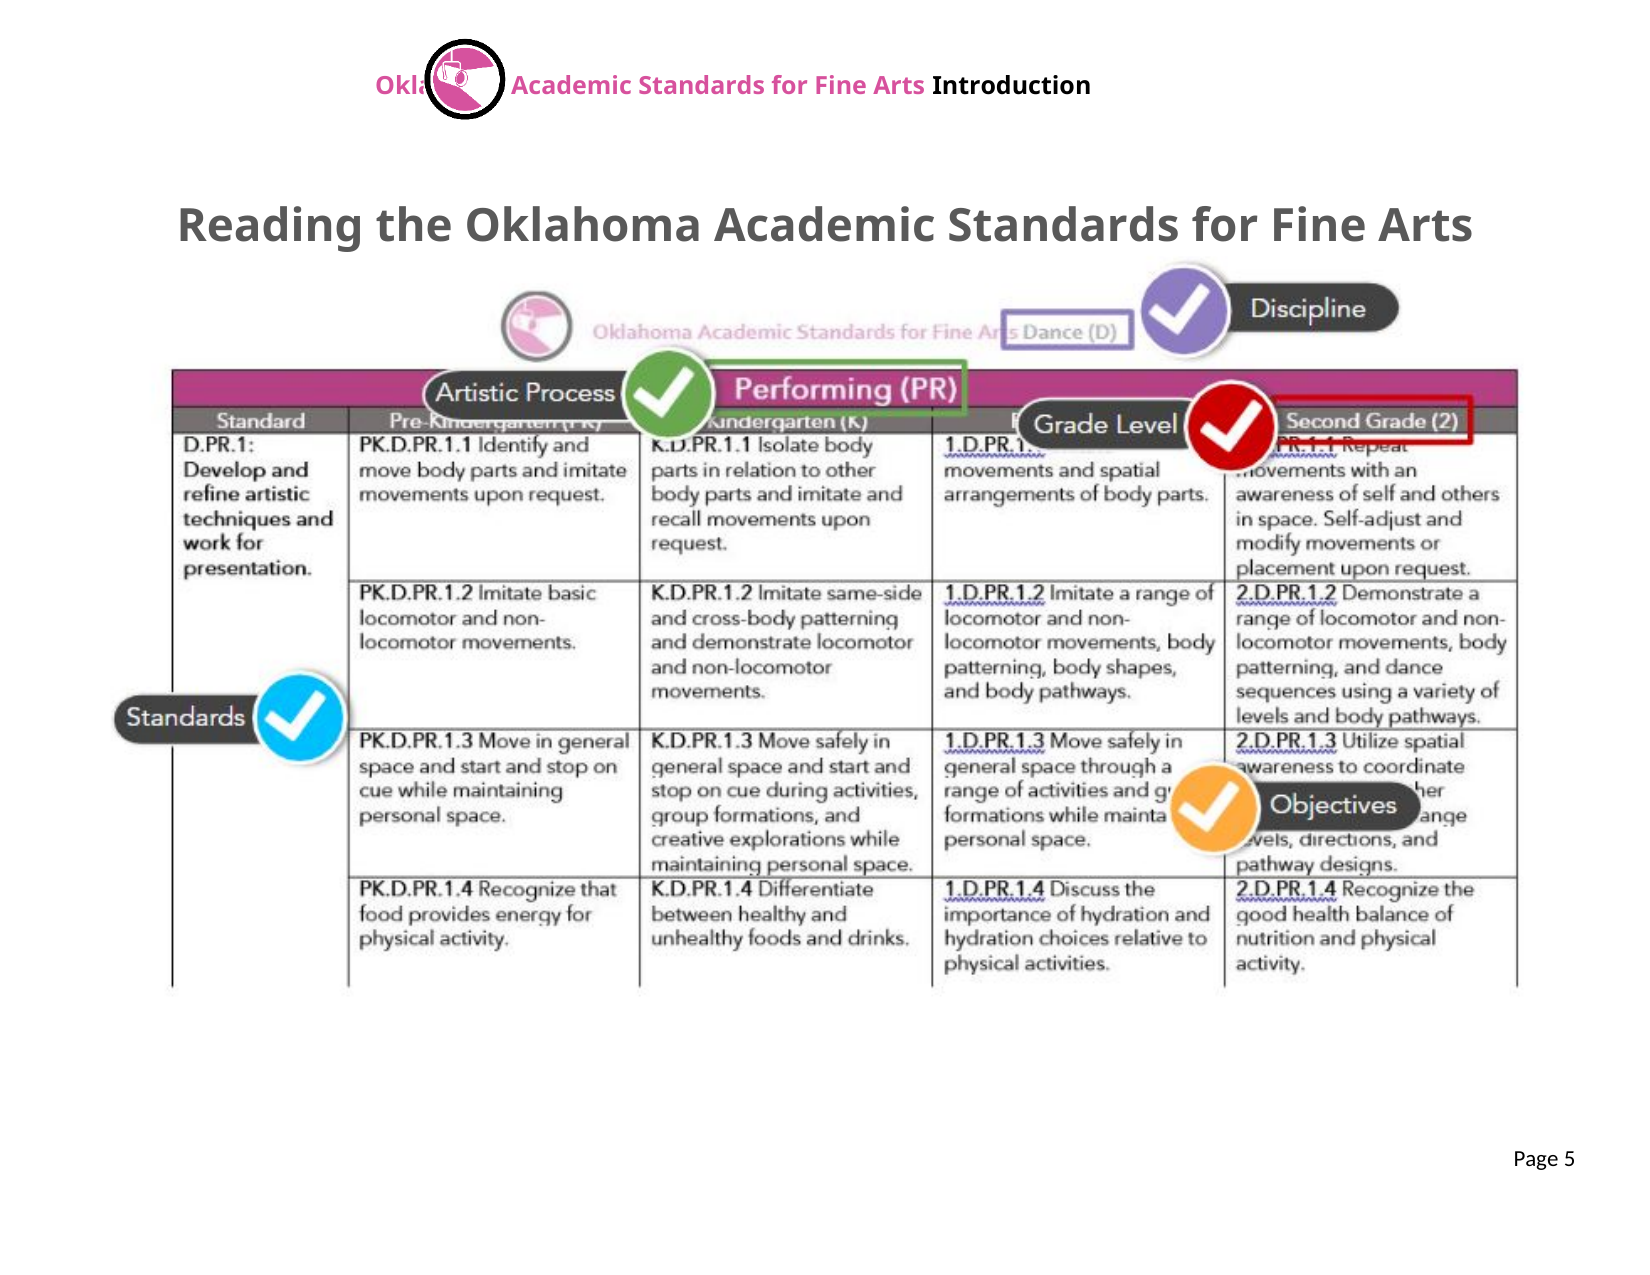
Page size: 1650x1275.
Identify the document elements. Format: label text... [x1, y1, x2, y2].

picture [423, 36, 508, 120]
picture [98, 254, 1552, 1017]
text Reading the Oklahoma Academic Standards for Fine Arts [75, 192, 1575, 254]
